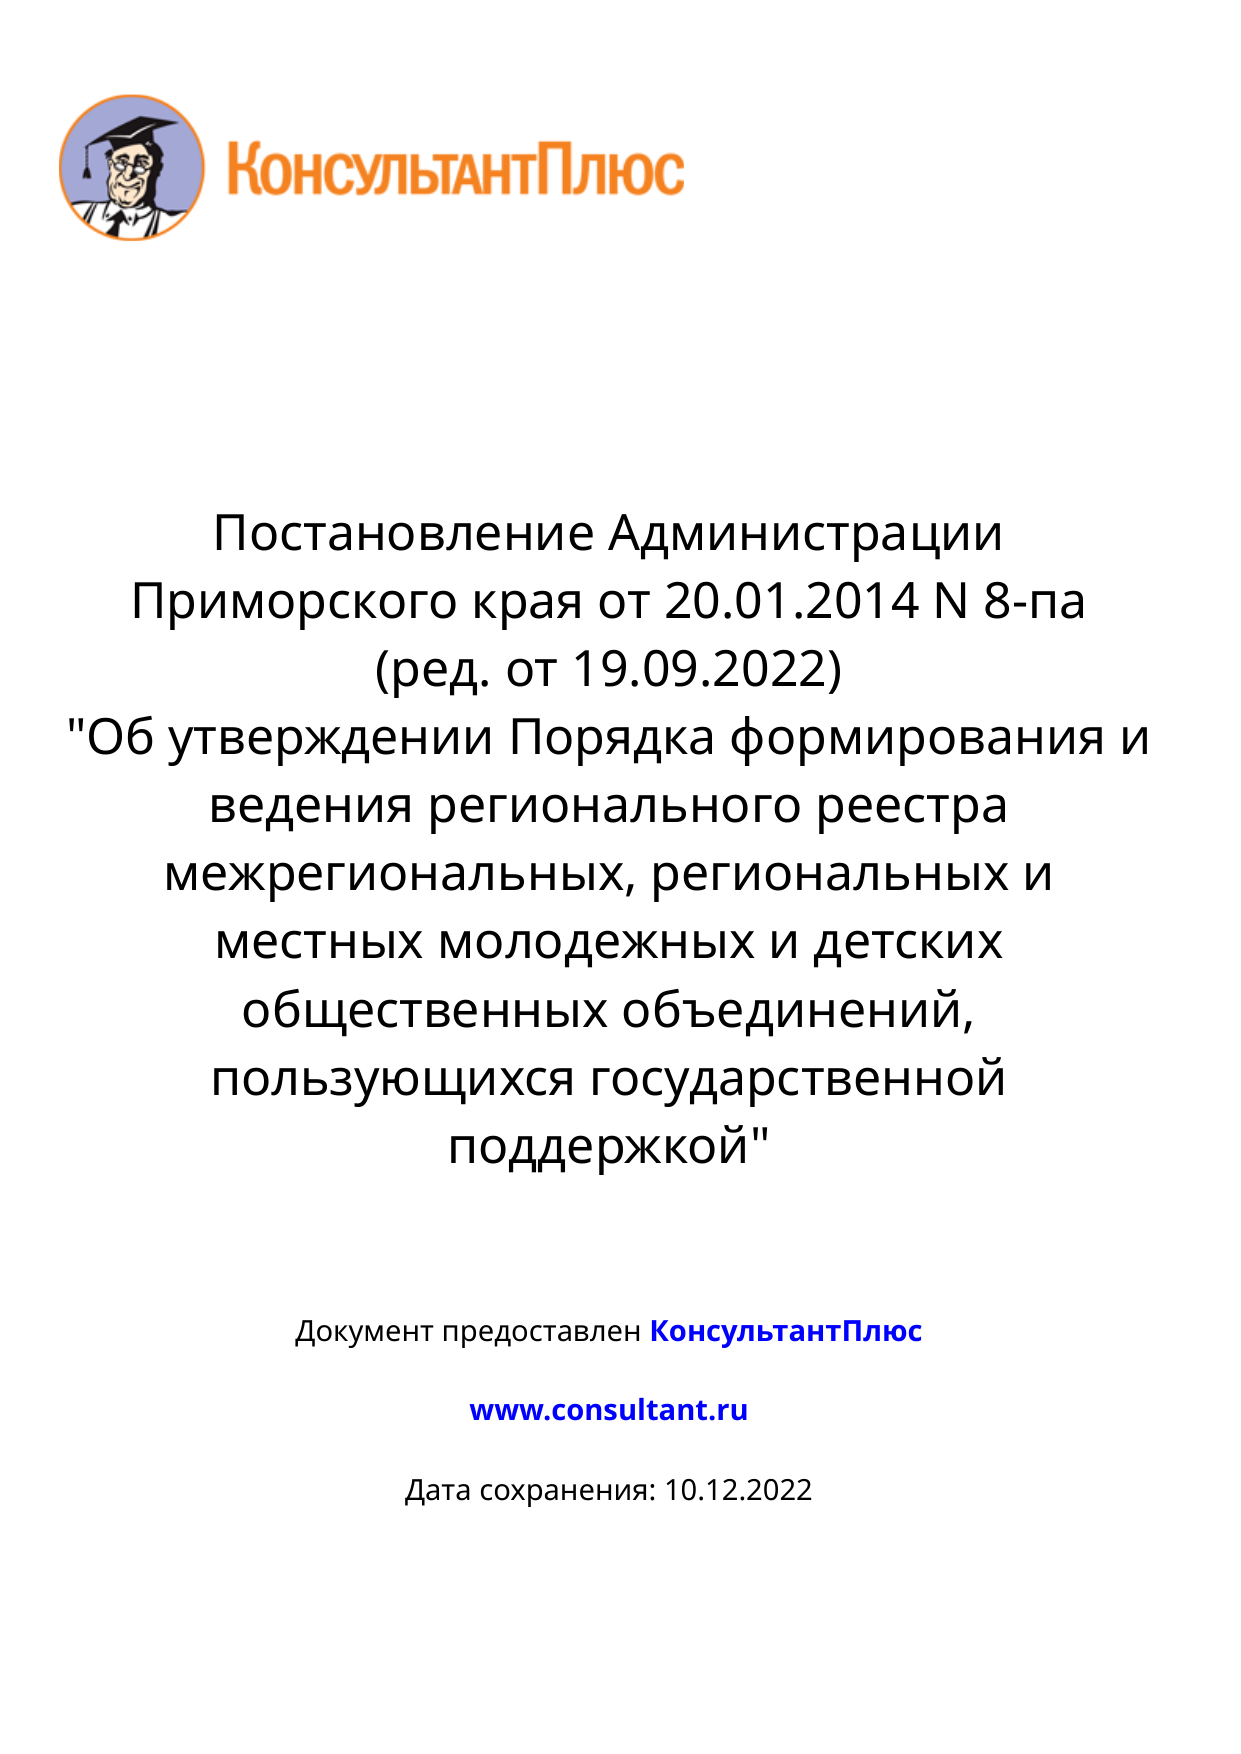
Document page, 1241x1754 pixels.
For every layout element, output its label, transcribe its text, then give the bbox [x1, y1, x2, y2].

picture [59, 93, 684, 243]
table_cell Документ предоставлен КонсультантПлюс www.consultant.ru Дата сохранения: 10.12.2022 [51, 1272, 1167, 1587]
table_header [51, 88, 1167, 403]
table_cell Постановление Администрации Приморского края от 20.01.2014 N 8-па (ред. от 19.09.2022) "Об утверждении Порядка формирования и ведения регионального реестра межрегиональных, региональных и местных молодежных и детских общественных объединений, пользующихся государственной поддержкой" [51, 403, 1167, 1272]
